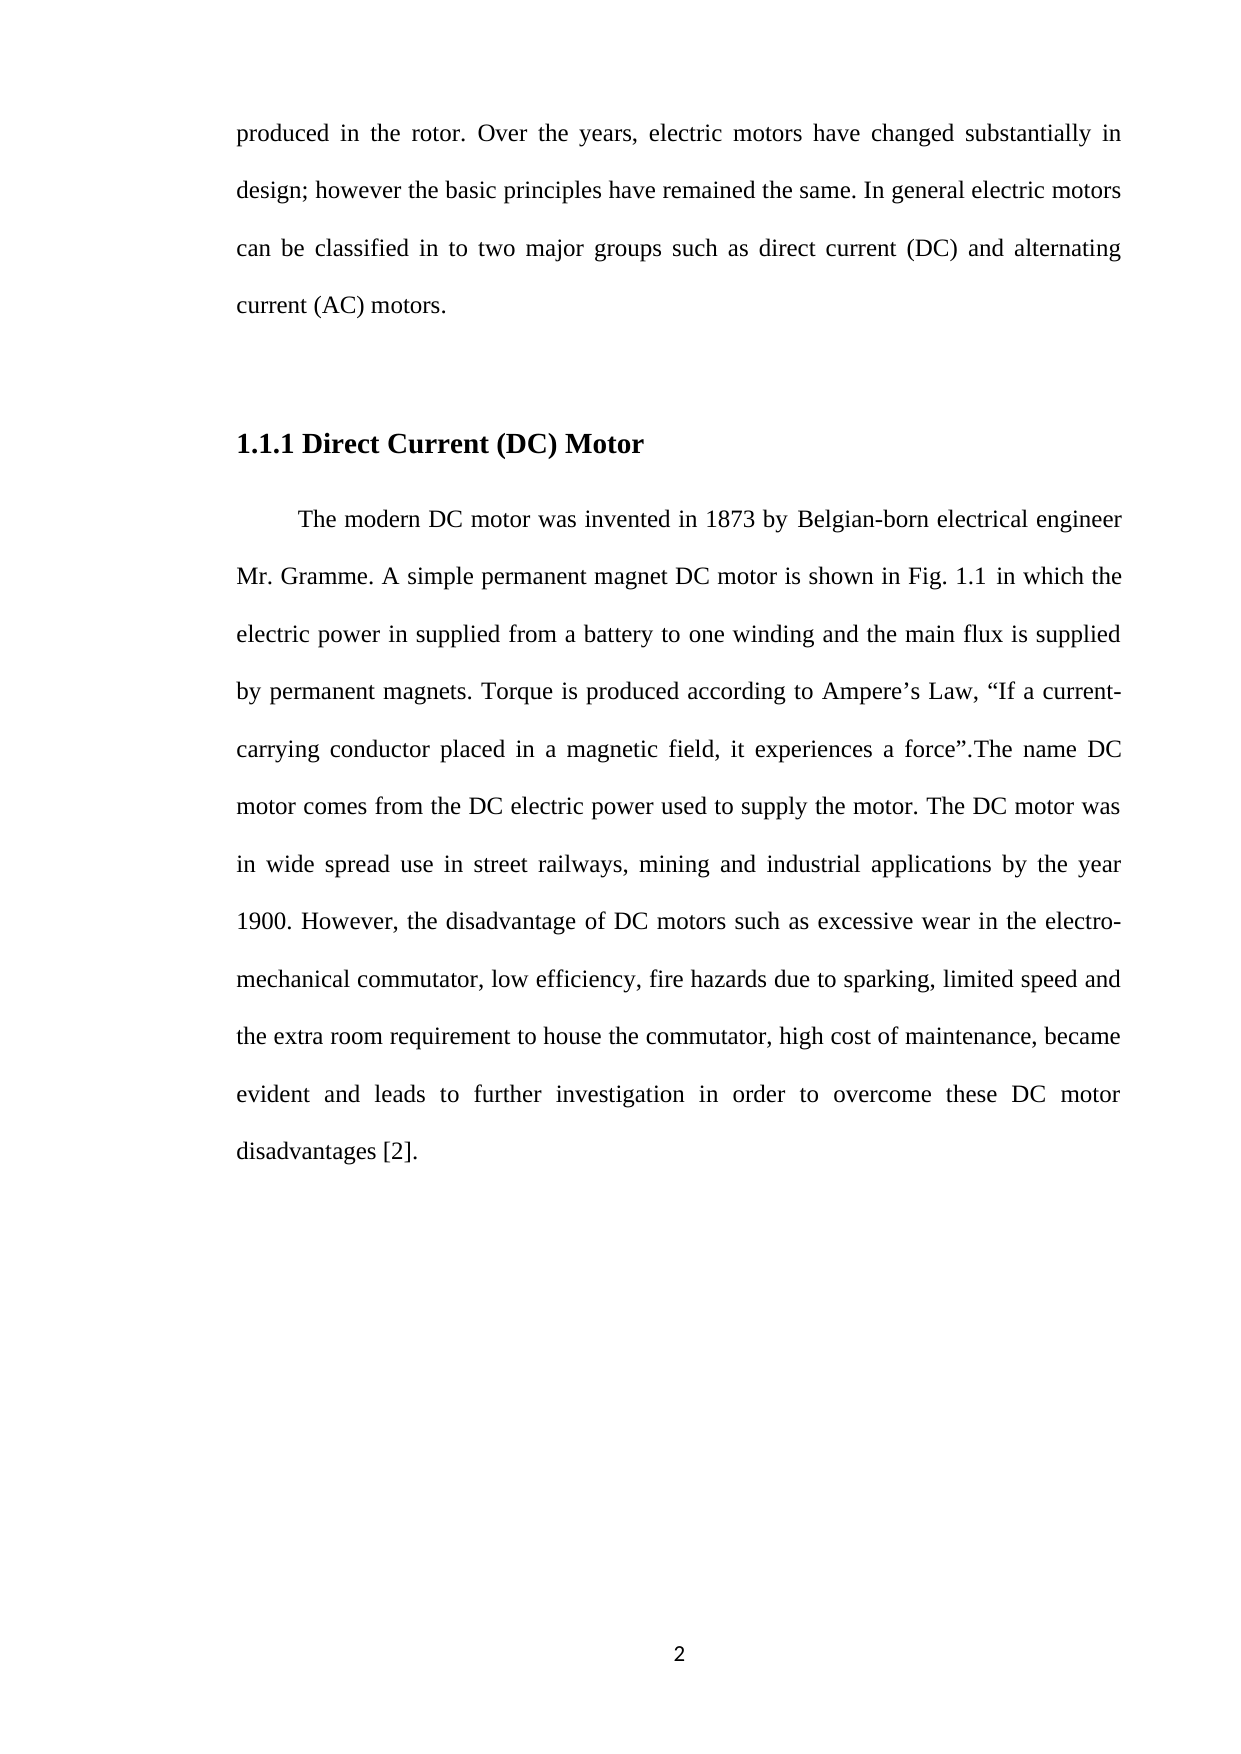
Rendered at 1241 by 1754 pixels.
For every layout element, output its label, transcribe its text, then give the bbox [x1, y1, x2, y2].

text The modern DC motor was invented in 1873 by Belgian-born electrical engineer Mr. Gramme. A simple permanent magnet DC motor is shown in Fig. 1.1 in which the electric power in supplied from a battery to one winding and the main flux is supplied by permanent magnets. Torque is produced according to Ampere’s Law, “If a current-carrying conductor placed in a magnetic field, it experiences a force”.The name DC motor comes from the DC electric power used to supply the motor. The DC motor was in wide spread use in street railways, mining and industrial applications by the year 1900. However, the disadvantage of DC motors such as excessive wear in the electro-mechanical commutator, low efficiency, fire hazards due to sparking, limited speed and the extra room requirement to house the commutator, high cost of maintenance, became evident and leads to further investigation in order to overcome these DC motor disadvantages [2]. [236, 504, 1122, 1165]
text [236, 118, 1122, 319]
text 1.1.1 Direct Current (DC) Motor [236, 426, 1122, 460]
